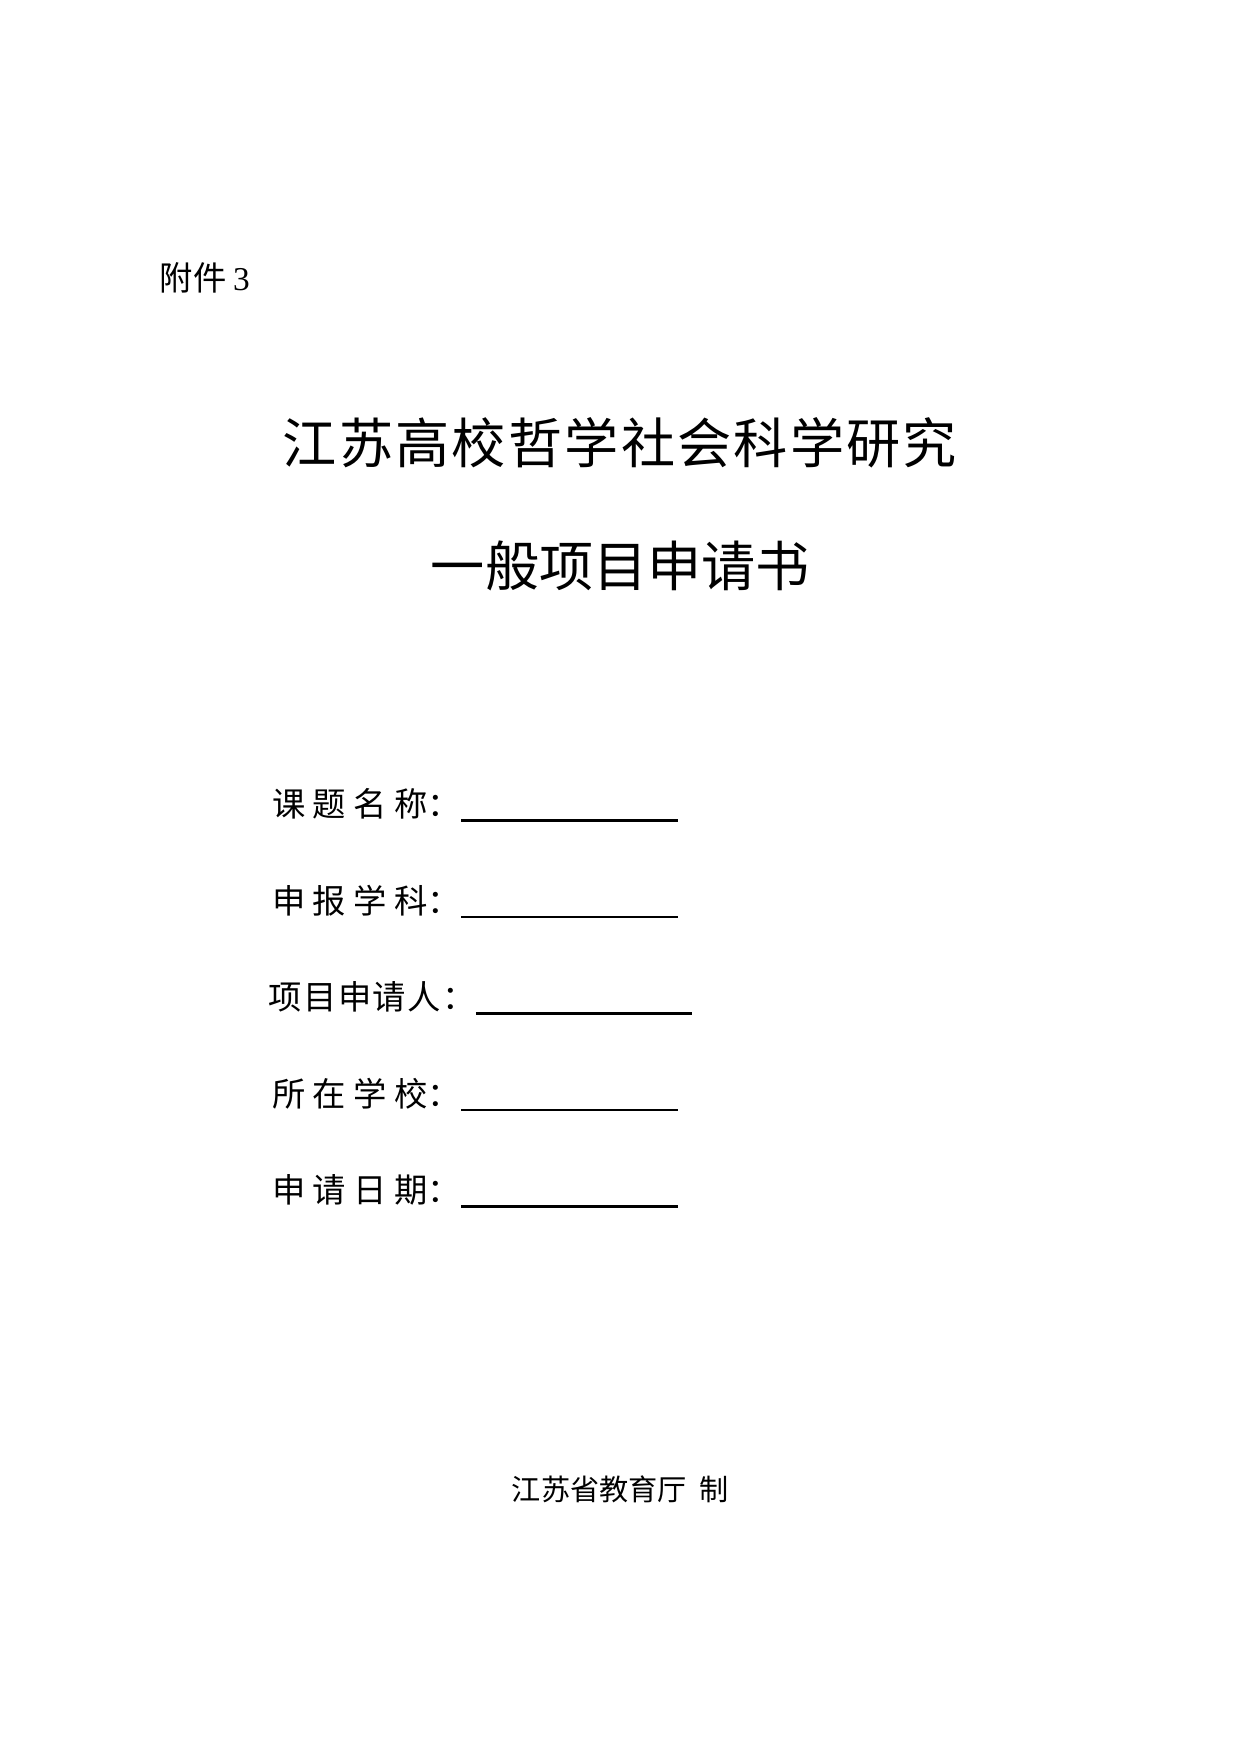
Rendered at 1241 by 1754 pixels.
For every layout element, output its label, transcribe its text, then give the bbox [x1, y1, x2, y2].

text 江苏省教育厅 制 [159, 1455, 1081, 1520]
text 附件3 [159, 244, 1081, 309]
text 申 请 日 期： [272, 1164, 1081, 1212]
text 江苏高校哲学社会科学研究 [159, 391, 1081, 489]
text 课 题 名 称： [272, 778, 1081, 826]
text 项目申请人： [159, 971, 1081, 1019]
text 申 报 学 科： [272, 874, 1081, 923]
text 一般项目申请书 [159, 514, 1081, 611]
text 所 在 学 校： [272, 1067, 1081, 1116]
